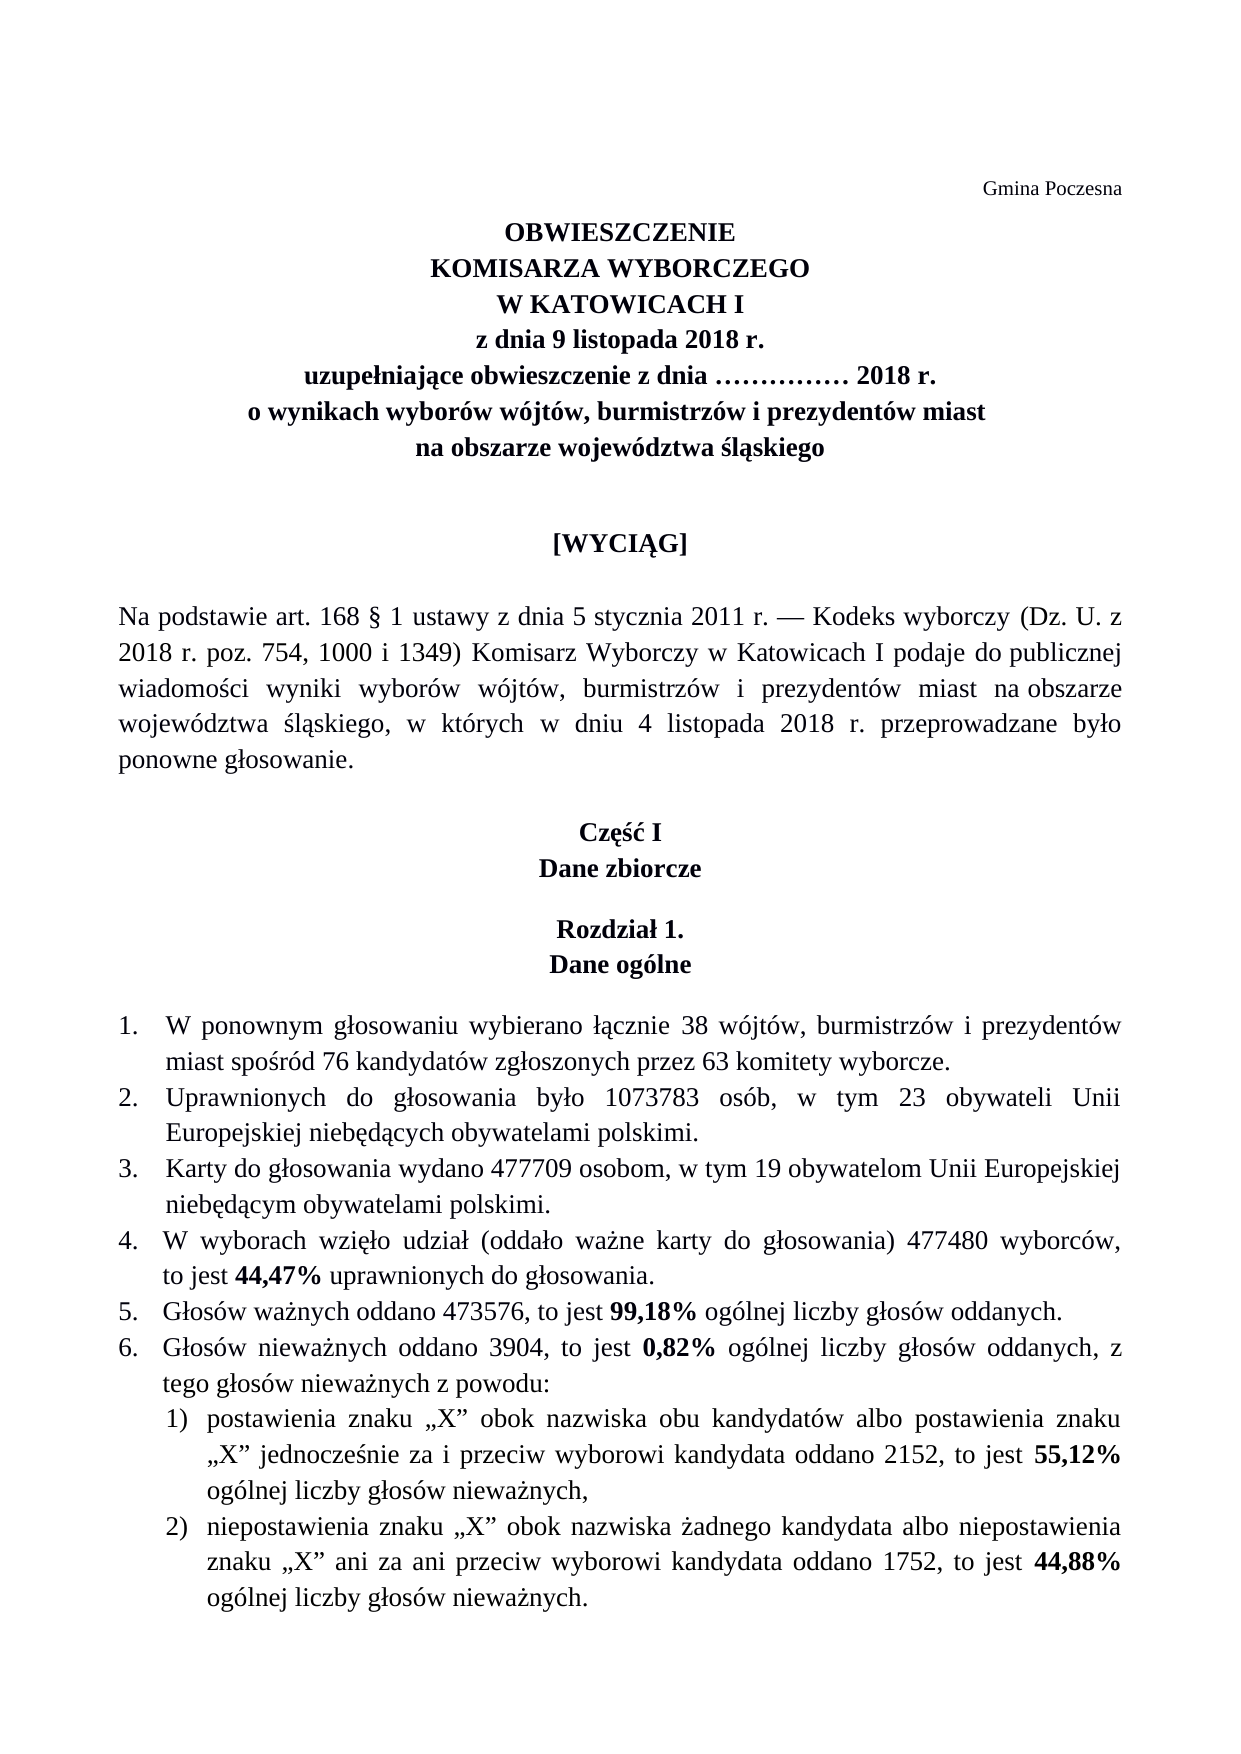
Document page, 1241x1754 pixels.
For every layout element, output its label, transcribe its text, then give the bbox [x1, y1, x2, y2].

title [WYCIĄG] [118, 527, 1122, 558]
text 2. Uprawnionych do głosowania było 1073783 osób, w tym 23 obywateli Unii Europejskiej niebędących obywatelami polskimi. [118, 1081, 1122, 1148]
text 4. W wyborach wzięło udział (oddało ważne karty do głosowania) 477480 wyborców, to jest 44,47% uprawnionych do głosowania. [118, 1224, 1122, 1291]
text 1) postawienia znaku „X” obok nazwiska obu kandydatów albo postawienia znaku „X” jednocześnie za i przeciw wyborowi kandydata oddano 2152, to jest 55,12% ogólnej liczby głosów nieważnych, [165, 1402, 1122, 1505]
text 2) niepostawienia znaku „X” obok nazwiska żadnego kandydata albo niepostawienia znaku „X” ani za ani przeciw wyborowi kandydata oddano 1752, to jest 44,88% ogólnej liczby głosów nieważnych. [165, 1509, 1122, 1612]
text 3. Karty do głosowania wydano 477709 osobom, w tym 19 obywatelom Unii Europejskiej niebędącym obywatelami polskimi. [118, 1152, 1122, 1219]
text 5. Głosów ważnych oddano 473576, to jest 99,18% ogólnej liczby głosów oddanych. [118, 1295, 1122, 1326]
text Rozdział 1. Dane ogólne [118, 913, 1122, 980]
subtitle Część I Dane zbiorcze [118, 816, 1122, 883]
text 6. Głosów nieważnych oddano 3904, to jest 0,82% ogólnej liczby głosów oddanych, z tego głosów nieważnych z powodu: [118, 1331, 1122, 1398]
text Na podstawie art. 168 § 1 ustawy z dnia 5 stycznia 2011 r. — Kodeks wyborczy (Dz. U. z 2018 r. poz. 754, 1000 i 1349) Komisarz Wyborczy w Katowicach I podaje do publicznej wiadomości wyniki wyborów wójtów, burmistrzów i prezydentów miast na obszarze województwa śląskiego, w których w dniu 4 listopada 2018 r. przeprowadzane było ponowne głosowanie. [118, 600, 1122, 774]
title OBWIESZCZENIE KOMISARZA WYBORCZEGO W KATOWICACH I z dnia 9 listopada 2018 r. uzupełniające obwieszczenie z dnia …………… 2018 r. o wynikach wyborów wójtów, burmistrzów i prezydentów miast na obszarze województwa śląskiego [118, 216, 1122, 462]
text Gmina Poczesna [118, 176, 1122, 200]
text 1. W ponownym głosowaniu wybierano łącznie 38 wójtów, burmistrzów i prezydentów miast spośród 76 kandydatów zgłoszonych przez 63 komitety wyborcze. [118, 1009, 1122, 1076]
